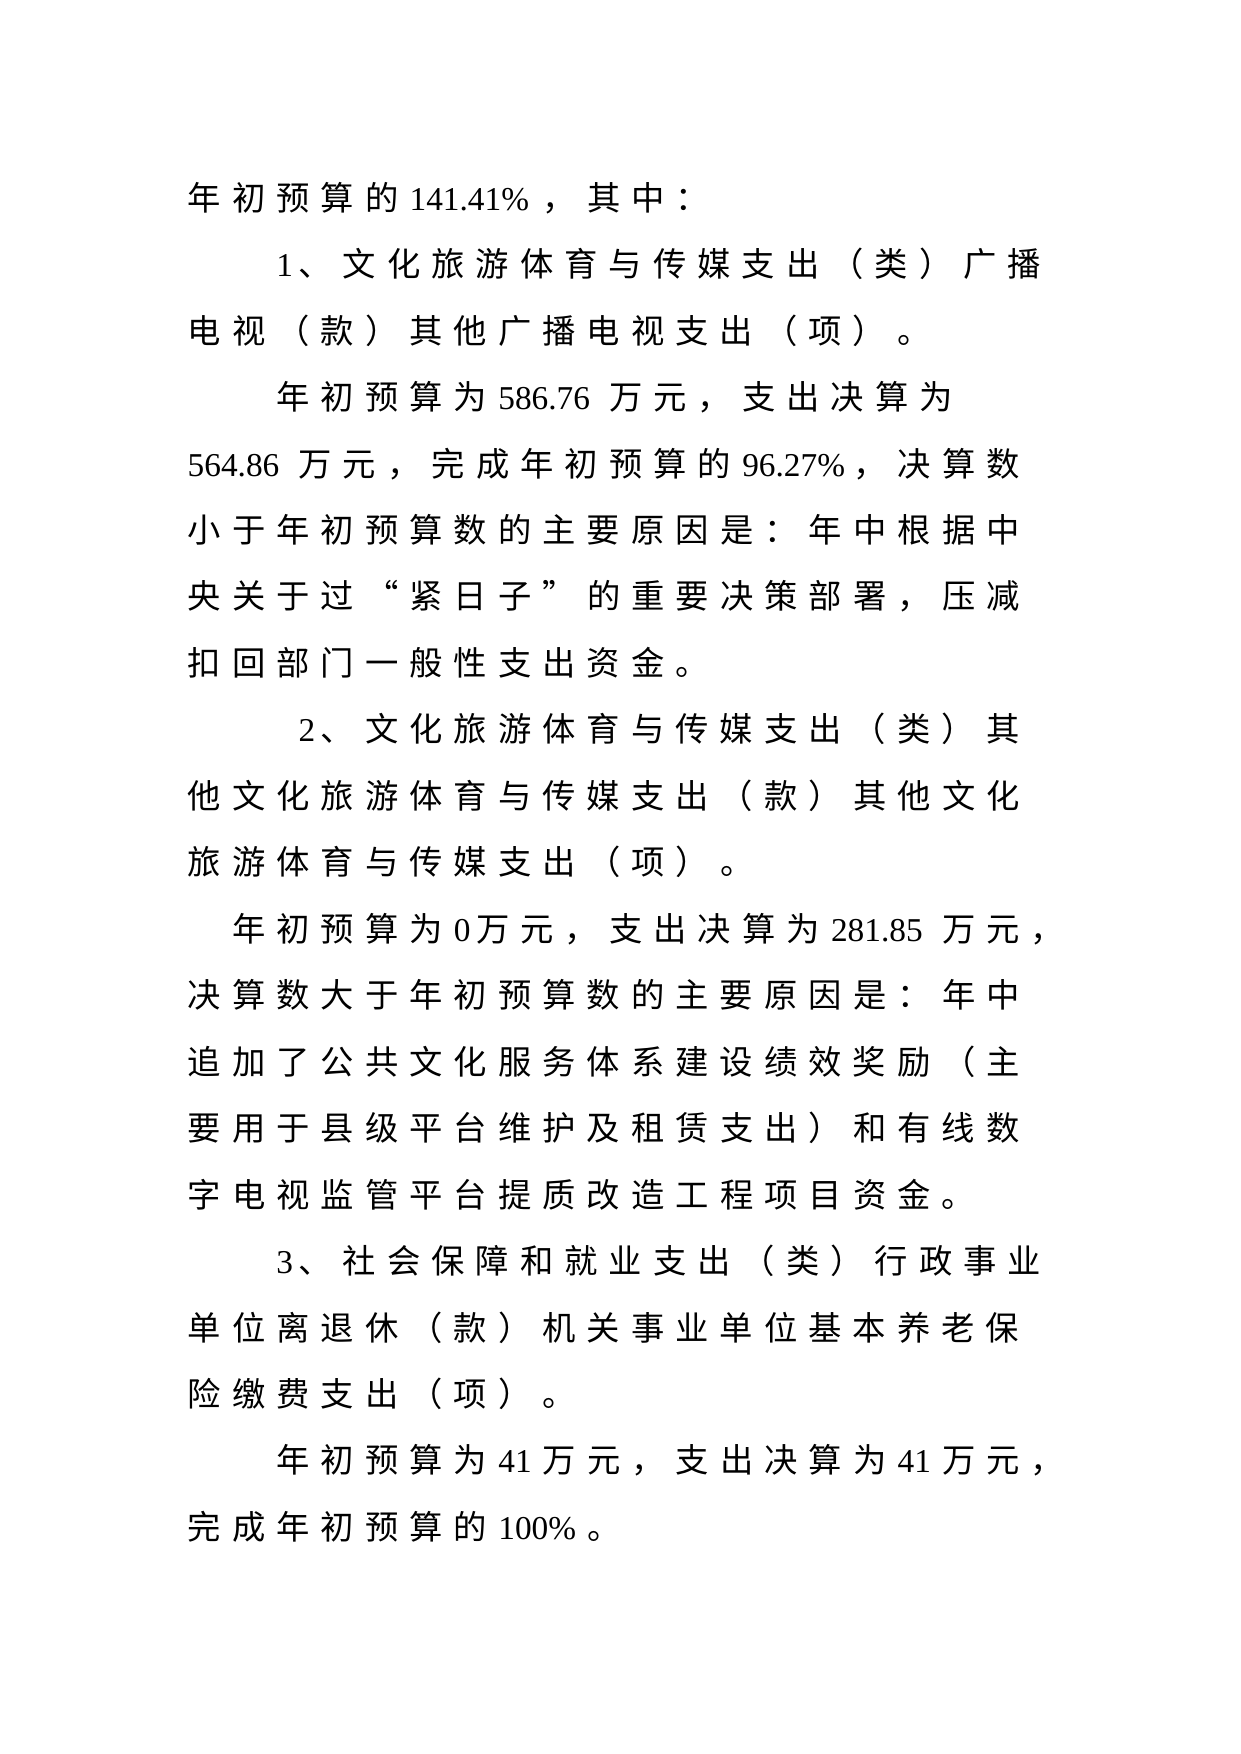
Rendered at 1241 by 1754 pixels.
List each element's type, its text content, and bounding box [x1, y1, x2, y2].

list 年初预算为586.76万元，支出决算为564.86万元，完成年初预算的96.27%，决算数小于年初预算数的主要原因是：年中根据中央关于过“紧日子”的重要决策部署，压减扣回部门一般性支出资金。 [187, 362, 1053, 694]
list 年初预算为0万元，支出决算为281.85万元，决算数大于年初预算数的主要原因是：年中追加了公共文化服务体系建设绩效奖励（主要用于县级平台维护及租赁支出）和有线数字电视监管平台提质改造工程项目资金。 [187, 893, 1053, 1226]
text 3、社会保障和就业支出（类）行政事业单位离退休（款）机关事业单位基本养老保险缴费支出（项）。 [187, 1226, 1053, 1425]
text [187, 162, 1053, 229]
text 1、文化旅游体育与传媒支出（类）广播电视（款）其他广播电视支出（项）。 [187, 229, 1053, 362]
list 文化旅游体育与传媒支出（类）其他文化旅游体育与传媒支出（款）其他文化旅游体育与传媒支出（项）。 [187, 694, 1053, 893]
text 年初预算为41万元，支出决算为41万元，完成年初预算的100%。 [187, 1425, 1053, 1558]
